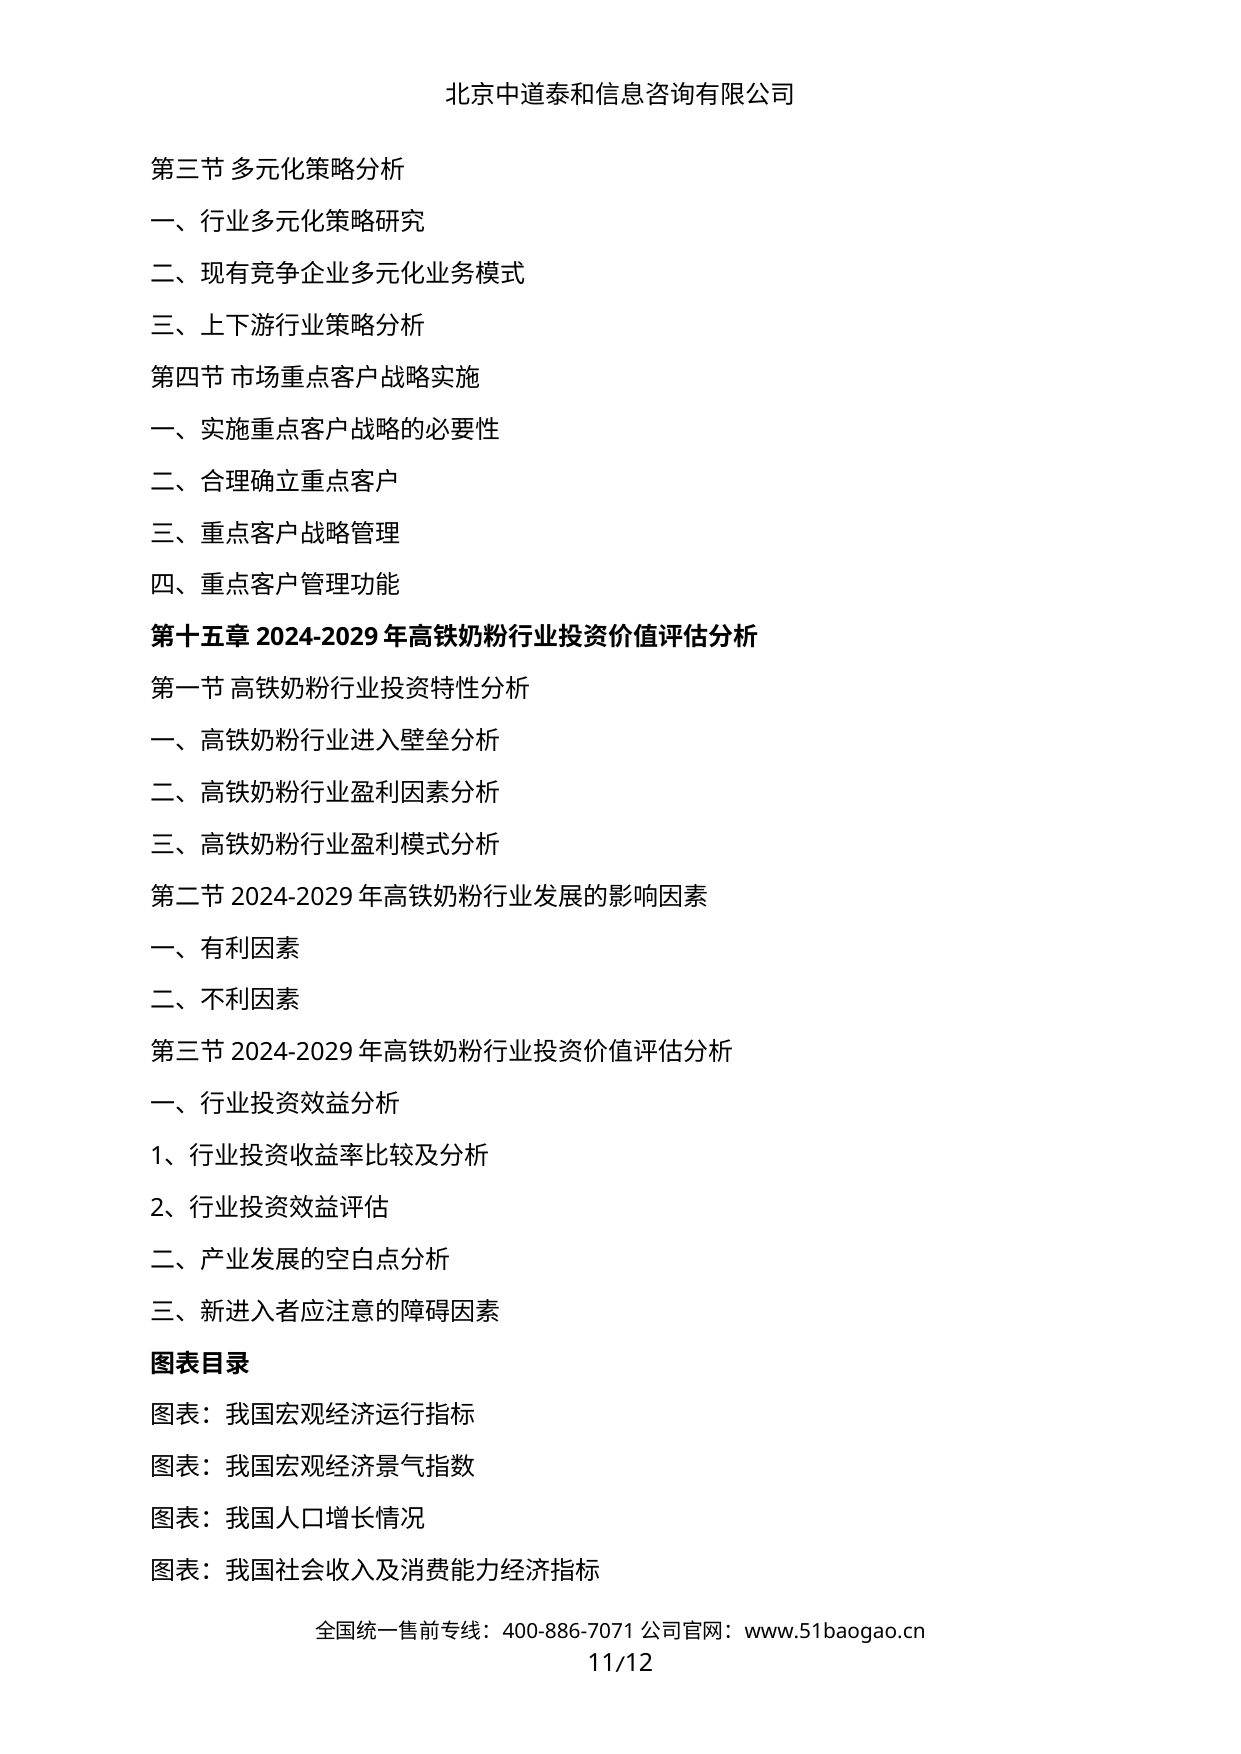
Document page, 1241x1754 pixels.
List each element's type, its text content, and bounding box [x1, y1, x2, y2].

text 2、行业投资效益评估 [150, 1187, 1090, 1224]
text 1、行业投资收益率比较及分析 [150, 1136, 1090, 1172]
text 三、重点客户战略管理 [150, 513, 1090, 549]
text 第一节 高铁奶粉行业投资特性分析 [150, 669, 1090, 705]
text 二、不利因素 [150, 980, 1090, 1016]
text 三、上下游行业策略分析 [150, 306, 1090, 342]
text 一、高铁奶粉行业进入壁垒分析 [150, 721, 1090, 757]
text 二、产业发展的空白点分析 [150, 1239, 1090, 1276]
text 第三节 多元化策略分析 [150, 150, 1090, 186]
text 一、行业投资效益分析 [150, 1084, 1090, 1120]
text 图表：我国社会收入及消费能力经济指标 [150, 1551, 1090, 1587]
text 图表：我国人口增长情况 [150, 1499, 1090, 1535]
text 三、高铁奶粉行业盈利模式分析 [150, 824, 1090, 861]
text 图表：我国宏观经济运行指标 [150, 1395, 1090, 1431]
text 二、现有竞争企业多元化业务模式 [150, 254, 1090, 290]
text 图表目录 [150, 1343, 1090, 1379]
text 三、新进入者应注意的障碍因素 [150, 1291, 1090, 1327]
text 一、有利因素 [150, 928, 1090, 964]
text 第三节 2024-2029年高铁奶粉行业投资价值评估分析 [150, 1032, 1090, 1068]
text 一、行业多元化策略研究 [150, 202, 1090, 238]
text 第四节 市场重点客户战略实施 [150, 357, 1090, 394]
text 图表：我国宏观经济景气指数 [150, 1447, 1090, 1483]
text 二、高铁奶粉行业盈利因素分析 [150, 772, 1090, 809]
text 四、重点客户管理功能 [150, 565, 1090, 601]
text 第十五章 2024-2029年高铁奶粉行业投资价值评估分析 [150, 617, 1090, 653]
text 二、合理确立重点客户 [150, 461, 1090, 497]
text 第二节 2024-2029年高铁奶粉行业发展的影响因素 [150, 876, 1090, 912]
text 一、实施重点客户战略的必要性 [150, 409, 1090, 446]
